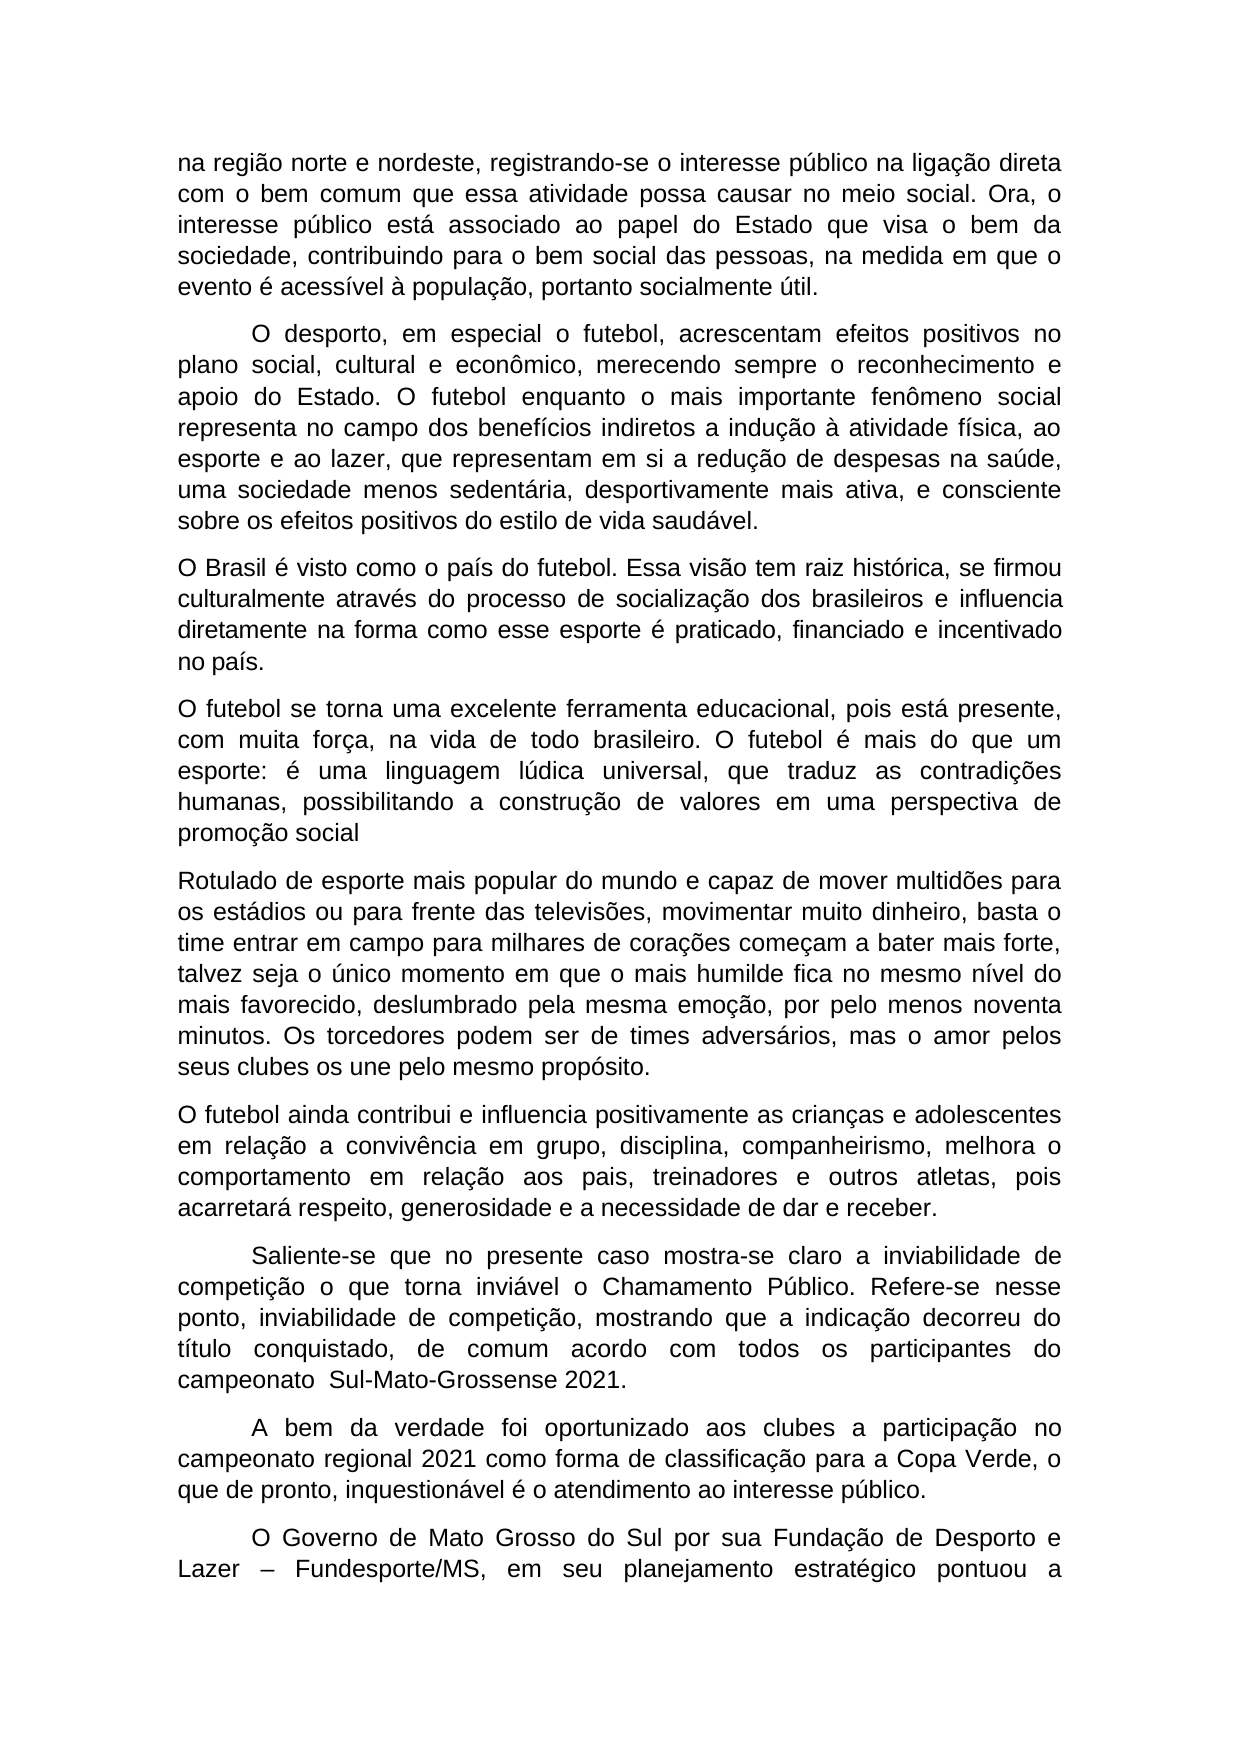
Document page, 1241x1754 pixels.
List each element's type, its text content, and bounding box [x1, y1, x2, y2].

text O Brasil é visto como o país do futebol. Essa visão tem raiz histórica, se firmou culturalmente através do processo de socialização dos brasileiros e influencia diretamente na forma como esse esporte é praticado, financiado e incentivado no país. [177, 644, 1063, 675]
text A bem da verdade foi oportunizado aos clubes a participação no campeonato regional 2021 como forma de classificação para a Copa Verde, o que de pronto, inquestionável é o atendimento ao interesse público. [177, 1413, 1063, 1504]
text Rotulado de esporte mais popular do mundo e capaz de mover multidões para os estádios ou para frente das televisões, movimentar muito dinheiro, basta o time entrar em campo para milhares de corações começam a bater mais forte, talvez seja o único momento em que o mais humilde fica no mesmo nível do mais favorecido, deslumbrado pela mesma emoção, por pelo menos noventa minutos. Os torcedores podem ser de times adversários, mas o amor pelos seus clubes os une pelo mesmo propósito. [177, 866, 1063, 1081]
text O futebol ainda contribui e influencia positivamente as crianças e adolescentes em relação a convivência em grupo, disciplina, companheirismo, melhora o comportamento em relação aos pais, treinadores e outros atletas, pois acarretará respeito, generosidade e a necessidade de dar e receber. [177, 1191, 1063, 1222]
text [177, 148, 1063, 301]
text O futebol se torna uma excelente ferramenta educacional, pois está presente, com muita força, na vida de todo brasileiro. O futebol é mais do que um esporte: é uma linguagem lúdica universal, que traduz as contradições humanas, possibilitando a construção de valores em uma perspectiva de promoção social [177, 694, 1063, 847]
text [177, 1523, 1063, 1582]
text Saliente-se que no presente caso mostra-se claro a inviabilidade de competição o que torna inviável o Chamamento Público. Refere-se nesse ponto, inviabilidade de competição, mostrando que a indicação decorreu do título conquistado, de comum acordo com todos os participantes do campeonato Sul-Mato-Grossense 2021. [177, 1241, 1063, 1394]
text O desporto, em especial o futebol, acrescentam efeitos positivos no plano social, cultural e econômico, merecendo sempre o reconhecimento e apoio do Estado. O futebol enquanto o mais importante fenômeno social representa no campo dos benefícios indiretos a indução à atividade física, ao esporte e ao lazer, que representam em si a redução de despesas na saúde, uma sociedade menos sedentária, desportivamente mais ativa, e consciente sobre os efeitos positivos do estilo de vida saudável. [177, 319, 1063, 534]
